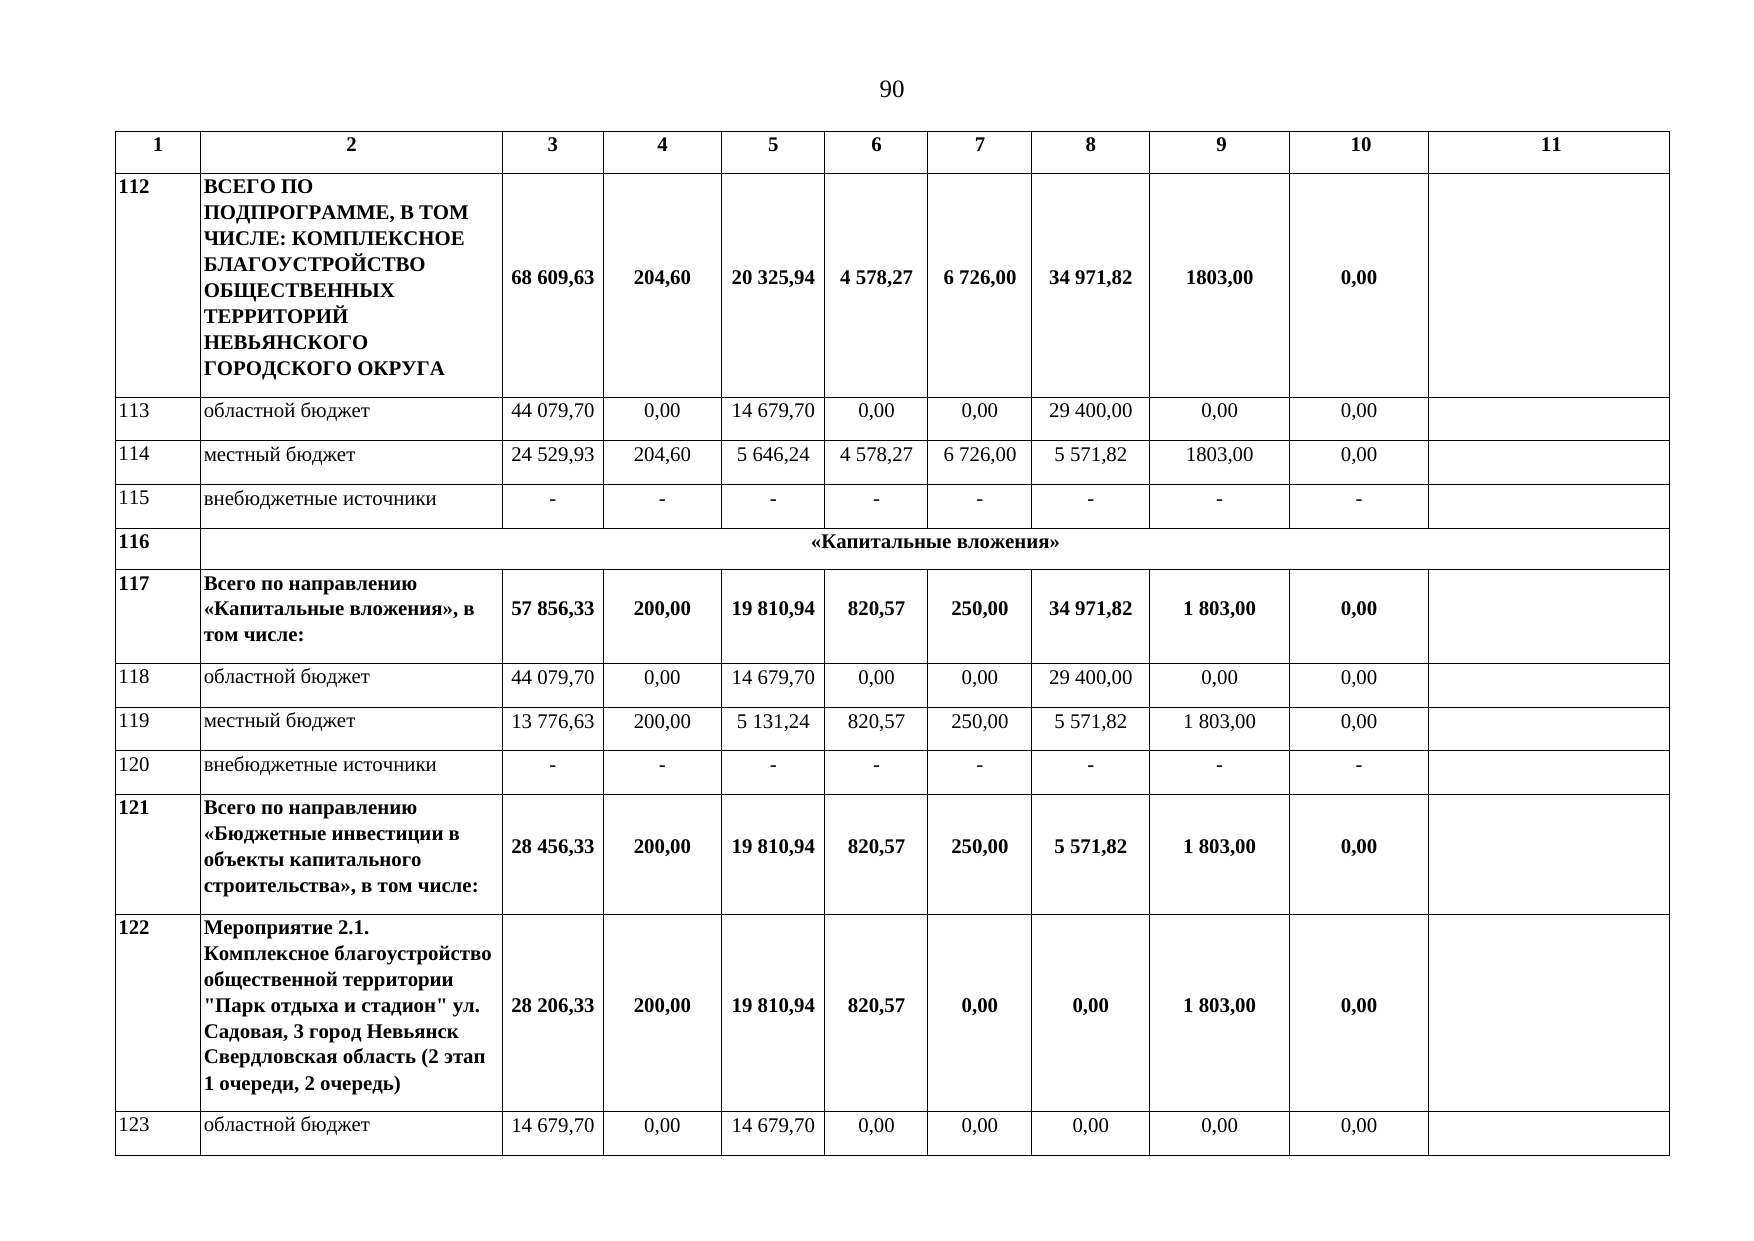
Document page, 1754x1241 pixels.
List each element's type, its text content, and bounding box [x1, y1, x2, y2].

table_cell 13 776,63 [503, 708, 603, 750]
table_cell 34 971,82 [1032, 174, 1149, 397]
table_cell 29 400,00 [1032, 398, 1149, 440]
table_cell «Капитальные вложения» [201, 529, 1669, 569]
table_cell 19 810,94 [722, 795, 824, 914]
table_cell 0,00 [1290, 570, 1428, 663]
table_header 6 [825, 132, 927, 173]
table_cell 123 [116, 1112, 200, 1155]
table_cell - [722, 485, 824, 527]
table_cell 0,00 [1290, 1112, 1428, 1155]
table_cell 14 679,70 [722, 1112, 824, 1155]
table_cell 121 [116, 795, 200, 914]
table_cell 34 971,82 [1032, 570, 1149, 663]
table_cell 0,00 [825, 398, 927, 440]
table_cell [1429, 795, 1669, 914]
table_cell 250,00 [928, 708, 1031, 750]
table_cell 118 [116, 664, 200, 707]
table_cell областной бюджет [201, 664, 502, 707]
table_cell 0,00 [1290, 441, 1428, 484]
table_cell 120 [116, 751, 200, 794]
table_cell - [825, 751, 927, 794]
table_cell 0,00 [928, 664, 1031, 707]
table_cell - [503, 485, 603, 527]
table_cell 5 646,24 [722, 441, 824, 484]
table_header 8 [1032, 132, 1149, 173]
table_header 10 [1290, 132, 1428, 173]
table_cell 204,60 [604, 441, 721, 484]
table_header 3 [503, 132, 603, 173]
table_cell - [1150, 485, 1289, 527]
table_cell 19 810,94 [722, 915, 824, 1111]
table_cell 1 803,00 [1150, 915, 1289, 1111]
table_cell - [604, 485, 721, 527]
table_cell 0,00 [1150, 1112, 1289, 1155]
table_cell Всего по направлению «Бюджетные инвестиции в объекты капитального строительства», в том числе: [201, 795, 502, 914]
table_cell 4 578,27 [825, 174, 927, 397]
table_cell - [722, 751, 824, 794]
table_cell 114 [116, 441, 200, 484]
table_cell [1429, 751, 1669, 794]
table_cell 0,00 [928, 1112, 1031, 1155]
table_cell 115 [116, 485, 200, 527]
table_cell 250,00 [928, 795, 1031, 914]
table_cell - [1032, 751, 1149, 794]
table_cell 5 571,82 [1032, 441, 1149, 484]
table_cell 1803,00 [1150, 441, 1289, 484]
table_cell [1429, 485, 1669, 527]
table_cell [1429, 915, 1669, 1111]
table_cell 0,00 [1290, 398, 1428, 440]
table_cell 0,00 [1290, 915, 1428, 1111]
table_cell 6 726,00 [928, 441, 1031, 484]
table_cell 204,60 [604, 174, 721, 397]
table_header 5 [722, 132, 824, 173]
table_header 2 [201, 132, 502, 173]
table_cell местный бюджет [201, 441, 502, 484]
table_cell 6 726,00 [928, 174, 1031, 397]
table_cell 200,00 [604, 915, 721, 1111]
table_cell 116 [116, 529, 200, 569]
table_cell 250,00 [928, 570, 1031, 663]
table_cell 57 856,33 [503, 570, 603, 663]
table_cell 14 679,70 [722, 664, 824, 707]
table_header 1 [116, 132, 200, 173]
table_cell 0,00 [1032, 1112, 1149, 1155]
table_header 4 [604, 132, 721, 173]
table_cell 29 400,00 [1032, 664, 1149, 707]
table_cell ВСЕГО ПО ПОДПРОГРАММЕ, В ТОМ ЧИСЛЕ: КОМПЛЕКСНОЕ БЛАГОУСТРОЙСТВО ОБЩЕСТВЕННЫХ ТЕРРИТОРИЙ НЕВЬЯНСКОГО ГОРОДСКОГО ОКРУГА [201, 174, 502, 397]
table_cell 112 [116, 174, 200, 397]
table_cell областной бюджет [201, 1112, 502, 1155]
table_header 9 [1150, 132, 1289, 173]
table_cell [1429, 441, 1669, 484]
table_cell 0,00 [1150, 398, 1289, 440]
table_cell 20 325,94 [722, 174, 824, 397]
table_cell - [503, 751, 603, 794]
table_cell 44 079,70 [503, 398, 603, 440]
table_cell 44 079,70 [503, 664, 603, 707]
table_header 11 [1429, 132, 1669, 173]
table_cell 4 578,27 [825, 441, 927, 484]
table_cell 0,00 [928, 915, 1031, 1111]
table_cell - [928, 751, 1031, 794]
table_cell 0,00 [604, 664, 721, 707]
table_cell 1 803,00 [1150, 570, 1289, 663]
table_cell 122 [116, 915, 200, 1111]
table_cell 0,00 [928, 398, 1031, 440]
table_cell 28 206,33 [503, 915, 603, 1111]
table_cell 5 131,24 [722, 708, 824, 750]
table_cell 200,00 [604, 795, 721, 914]
table_cell 0,00 [1290, 795, 1428, 914]
table_cell [1429, 570, 1669, 663]
table_cell Мероприятие 2.1. Комплексное благоустройство общественной территории "Парк отдыха и стадион" ул. Садовая, 3 город Невьянск Свердловская область (2 этап 1 очереди, 2 очередь) [201, 915, 502, 1111]
table_cell 0,00 [825, 664, 927, 707]
table_cell 1803,00 [1150, 174, 1289, 397]
table_cell 820,57 [825, 570, 927, 663]
table_cell 19 810,94 [722, 570, 824, 663]
table_cell 200,00 [604, 570, 721, 663]
table_cell областной бюджет [201, 398, 502, 440]
table_cell 200,00 [604, 708, 721, 750]
table_cell 1 803,00 [1150, 795, 1289, 914]
table_cell 0,00 [825, 1112, 927, 1155]
table_cell 0,00 [1032, 915, 1149, 1111]
table_cell 5 571,82 [1032, 795, 1149, 914]
table_cell [1429, 174, 1669, 397]
table_cell 113 [116, 398, 200, 440]
table_cell - [1150, 751, 1289, 794]
table_cell 117 [116, 570, 200, 663]
table_cell [1429, 664, 1669, 707]
table_cell [1429, 398, 1669, 440]
table_cell - [604, 751, 721, 794]
table_cell 24 529,93 [503, 441, 603, 484]
table_cell внебюджетные источники [201, 751, 502, 794]
table_cell 28 456,33 [503, 795, 603, 914]
table_cell [1429, 1112, 1669, 1155]
table_cell 0,00 [1150, 664, 1289, 707]
table_cell 5 571,82 [1032, 708, 1149, 750]
table_cell - [1290, 751, 1428, 794]
table_cell 1 803,00 [1150, 708, 1289, 750]
table_cell 0,00 [1290, 708, 1428, 750]
table_cell 68 609,63 [503, 174, 603, 397]
table_cell внебюджетные источники [201, 485, 502, 527]
table_header 7 [928, 132, 1031, 173]
table_cell 0,00 [604, 1112, 721, 1155]
table_cell 0,00 [1290, 664, 1428, 707]
table_cell - [1290, 485, 1428, 527]
table_cell 820,57 [825, 795, 927, 914]
table_cell местный бюджет [201, 708, 502, 750]
table_cell - [825, 485, 927, 527]
table_cell - [928, 485, 1031, 527]
table_cell 119 [116, 708, 200, 750]
table_cell Всего по направлению «Капитальные вложения», в том числе: [201, 570, 502, 663]
table_cell 820,57 [825, 708, 927, 750]
table_cell 820,57 [825, 915, 927, 1111]
table_cell - [1032, 485, 1149, 527]
table_cell 14 679,70 [503, 1112, 603, 1155]
table_cell 0,00 [1290, 174, 1428, 397]
table_cell [1429, 708, 1669, 750]
table_cell 0,00 [604, 398, 721, 440]
table_cell 14 679,70 [722, 398, 824, 440]
